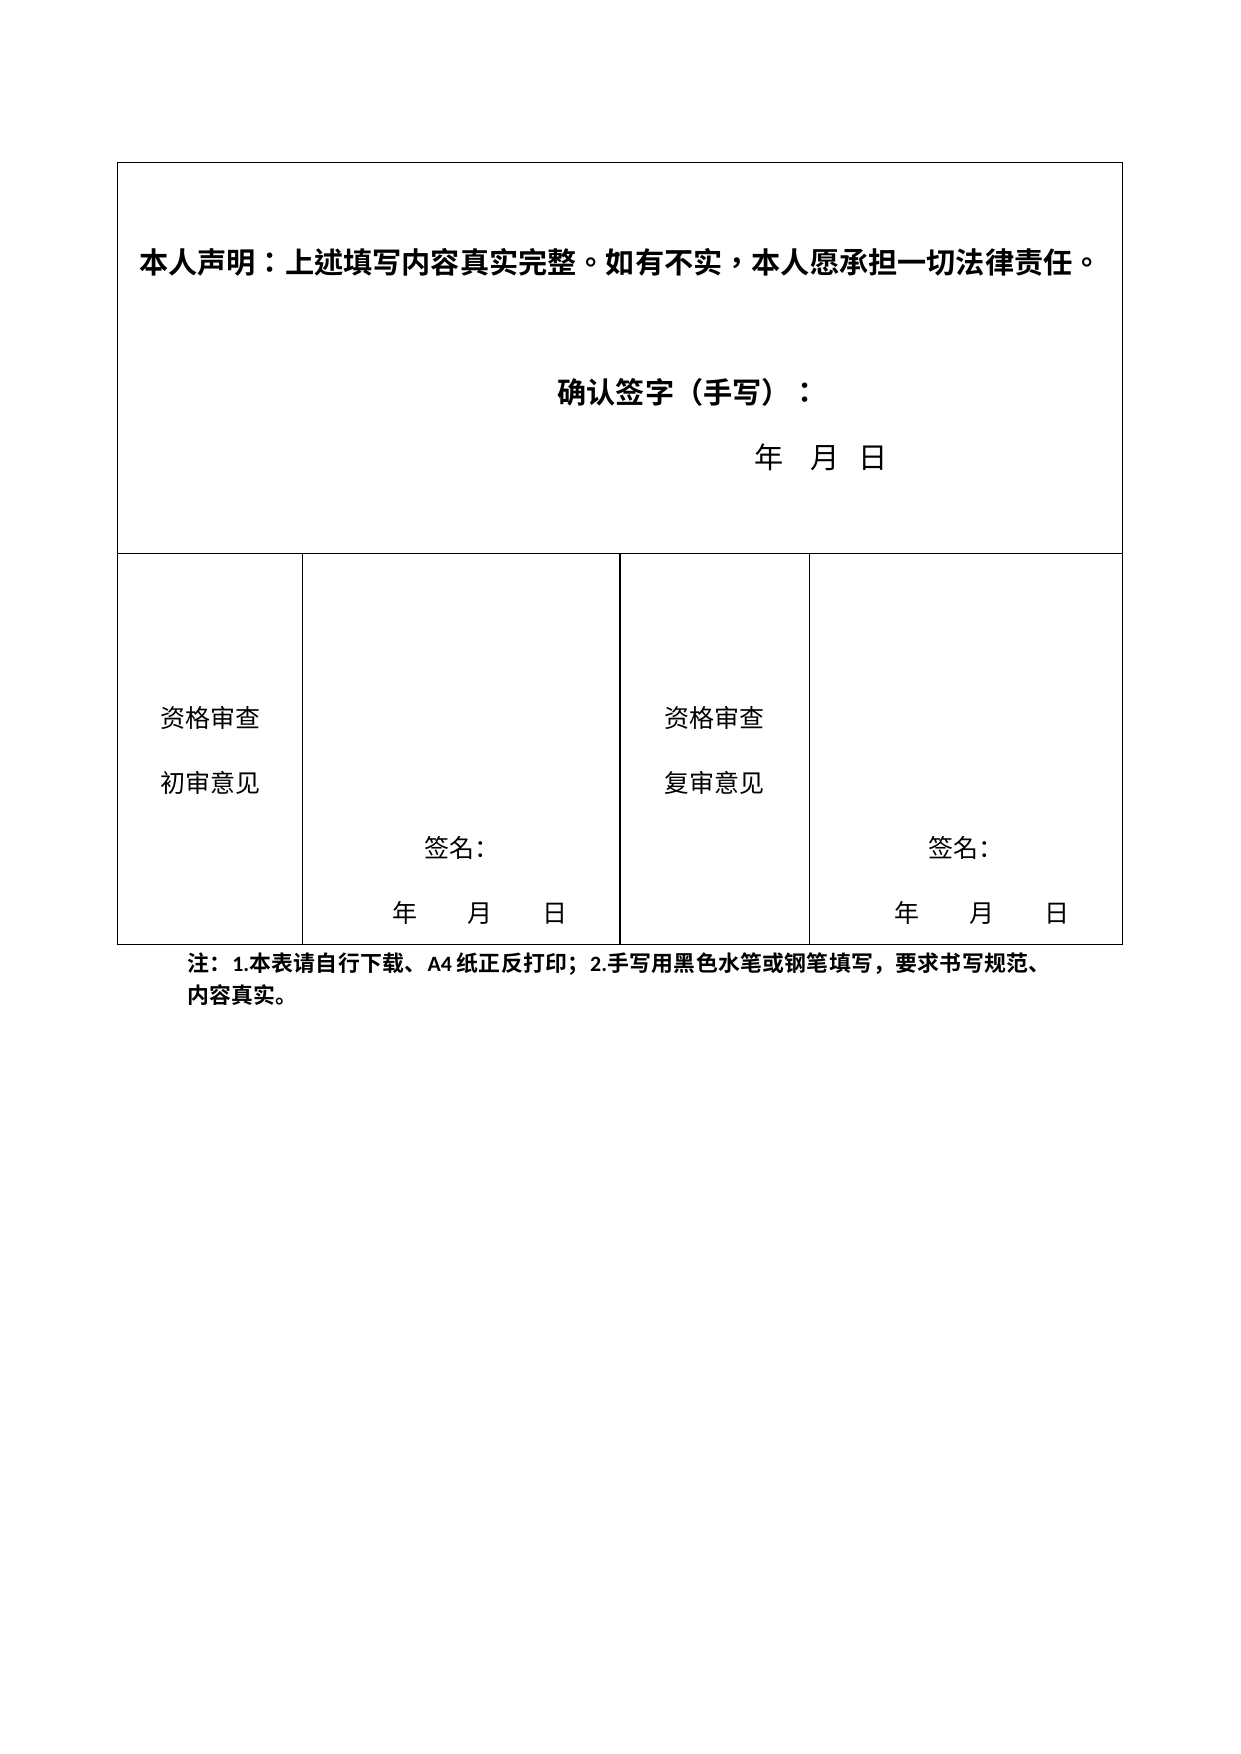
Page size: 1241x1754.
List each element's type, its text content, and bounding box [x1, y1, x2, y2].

text 注：1.本表请自行下载、A4纸正反打印；2.手写用黑色水笔或钢笔填写，要求书写规范、内容真实。 [187, 945, 1053, 1010]
table_cell 本人声明：上述填写内容真实完整。如有不实，本人愿承担一切法律责任。 确认签字（手写）： 年 月 日 [118, 163, 1122, 553]
table_cell 签名： 年 月 日 [810, 554, 1122, 944]
table_cell 资格审查 复审意见 [621, 554, 809, 944]
table_cell 资格审查 初审意见 [118, 554, 302, 944]
table_cell 签名： 年 月 日 [303, 554, 619, 944]
